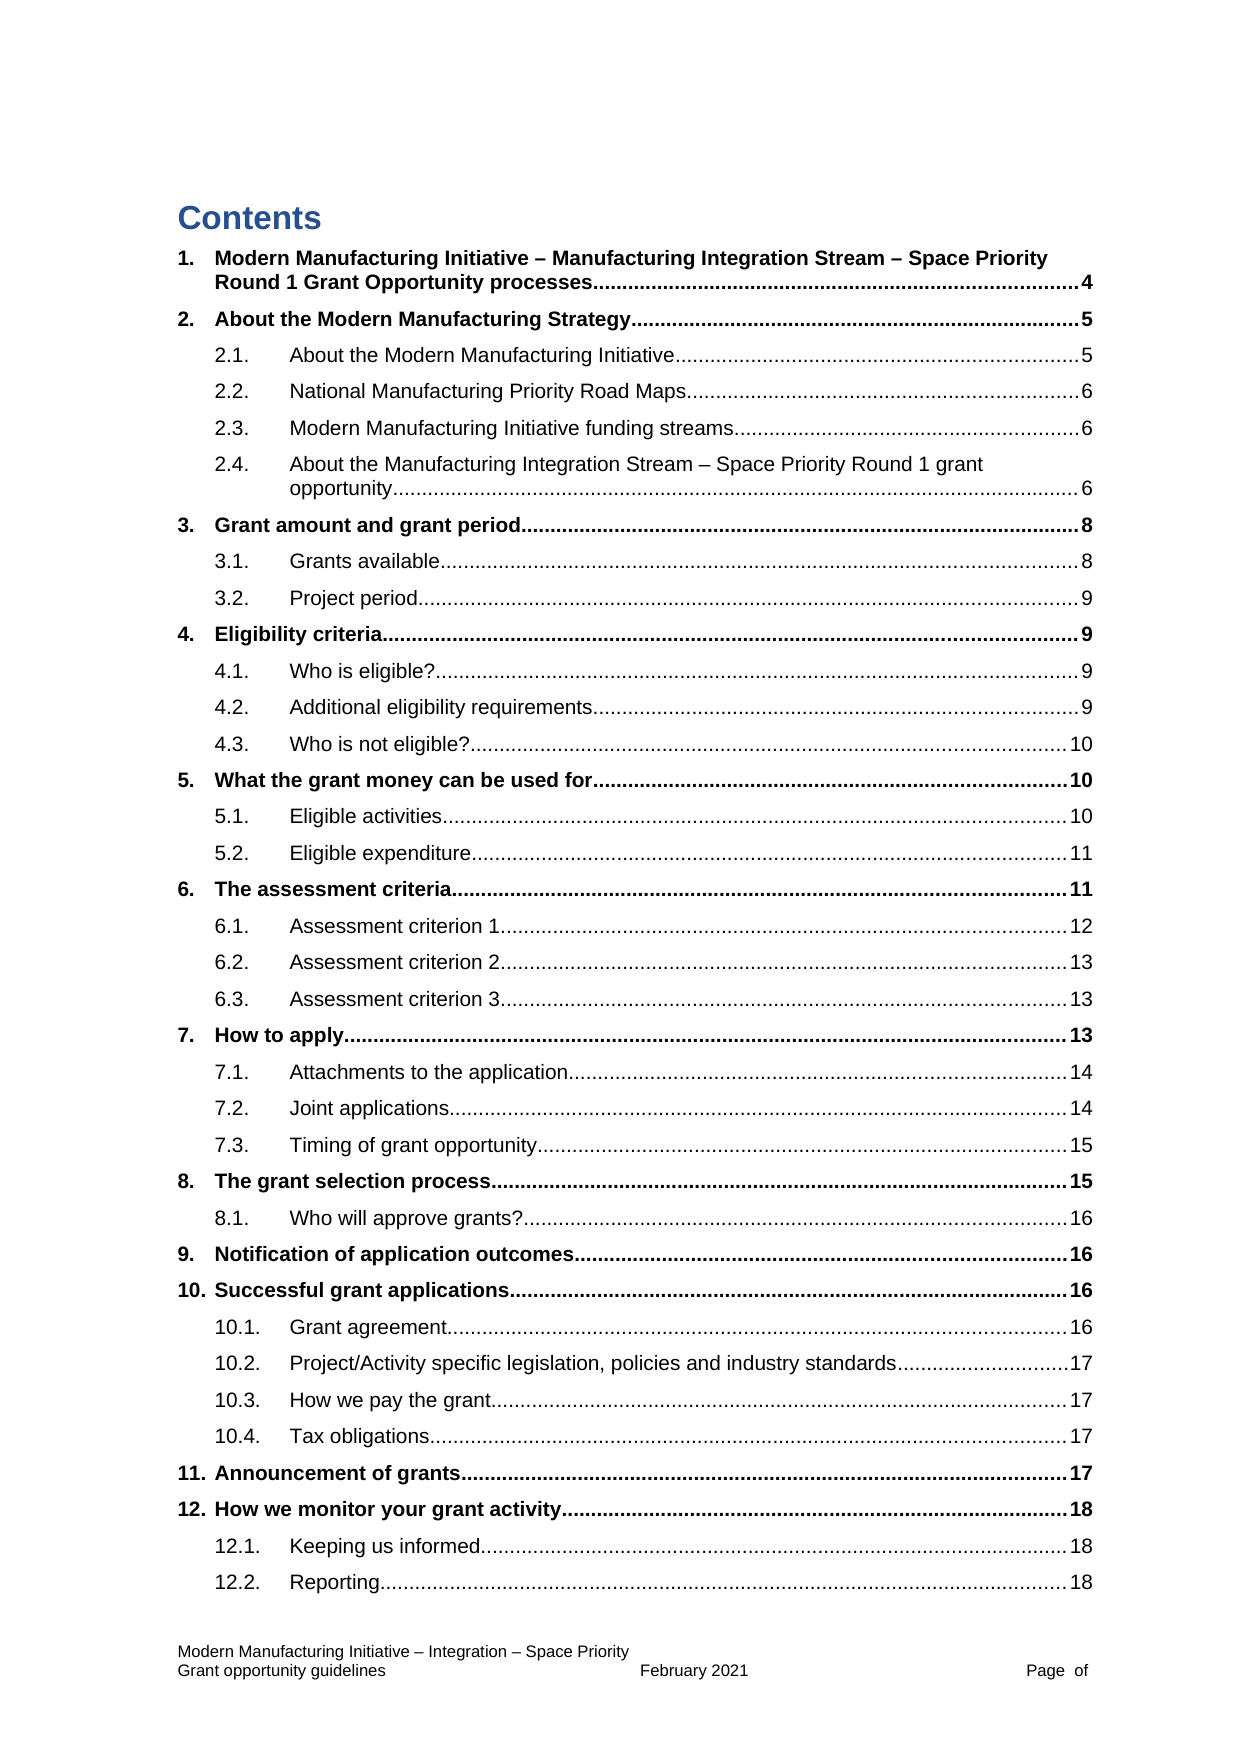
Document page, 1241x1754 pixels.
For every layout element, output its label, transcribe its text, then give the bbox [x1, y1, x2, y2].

text 2.3. Modern Manufacturing Initiative funding streams 6 [214, 416, 1092, 440]
text 7.1. Attachments to the application 14 [214, 1059, 1092, 1083]
text 2. About the Modern Manufacturing Strategy 5 [177, 306, 1092, 330]
text 3. Grant amount and grant period 8 [177, 513, 1092, 537]
text 9. Notification of application outcomes 16 [177, 1242, 1092, 1266]
text 12.1. Keeping us informed 18 [214, 1533, 1092, 1557]
text 4.2. Additional eligibility requirements 9 [214, 695, 1092, 719]
text 10. Successful grant applications 16 [177, 1278, 1092, 1302]
text 4. Eligibility criteria 9 [177, 622, 1092, 646]
subtitle Contents [177, 198, 1092, 236]
text 10.3. How we pay the grant 17 [214, 1388, 1092, 1412]
text 10.1. Grant agreement 16 [214, 1315, 1092, 1339]
text 2.2. National Manufacturing Priority Road Maps 6 [214, 379, 1092, 403]
text 5.2. Eligible expenditure 11 [214, 841, 1092, 865]
text 3.1. Grants available 8 [214, 549, 1092, 573]
text 4.1. Who is eligible? 9 [214, 658, 1092, 682]
text 6. The assessment criteria 11 [177, 877, 1092, 901]
text 4.3. Who is not eligible? 10 [214, 731, 1092, 755]
text 7.3. Timing of grant opportunity 15 [214, 1132, 1092, 1156]
text 11. Announcement of grants 17 [177, 1461, 1092, 1484]
text 6.3. Assessment criterion 3 13 [214, 987, 1092, 1011]
text 8.1. Who will approve grants? 16 [214, 1205, 1092, 1229]
text 5. What the grant money can be used for 10 [177, 768, 1092, 792]
text 2.4. About the Manufacturing Integration Stream – Space Priority Round 1 grant opportunity 6 [214, 452, 1092, 500]
text 6.2. Assessment criterion 2 13 [214, 950, 1092, 974]
text 7.2. Joint applications 14 [214, 1096, 1092, 1120]
text 10.2. Project/Activity specific legislation, policies and industry standards 17 [214, 1351, 1092, 1375]
text 7. How to apply 13 [177, 1023, 1092, 1047]
text 3.2. Project period 9 [214, 586, 1092, 609]
text 8. The grant selection process 15 [177, 1169, 1092, 1193]
text 2.1. About the Modern Manufacturing Initiative 5 [214, 343, 1092, 367]
text 5.1. Eligible activities 10 [214, 804, 1092, 828]
text 12.2. Reporting 18 [214, 1570, 1092, 1594]
text 10.4. Tax obligations 17 [214, 1424, 1092, 1448]
text 12. How we monitor your grant activity 18 [177, 1497, 1092, 1521]
text 1. Modern Manufacturing Initiative – Manufacturing Integration Stream – Space Priority Round 1 Grant Opportunity processes 4 [177, 246, 1092, 294]
text 6.1. Assessment criterion 1 12 [214, 914, 1092, 938]
